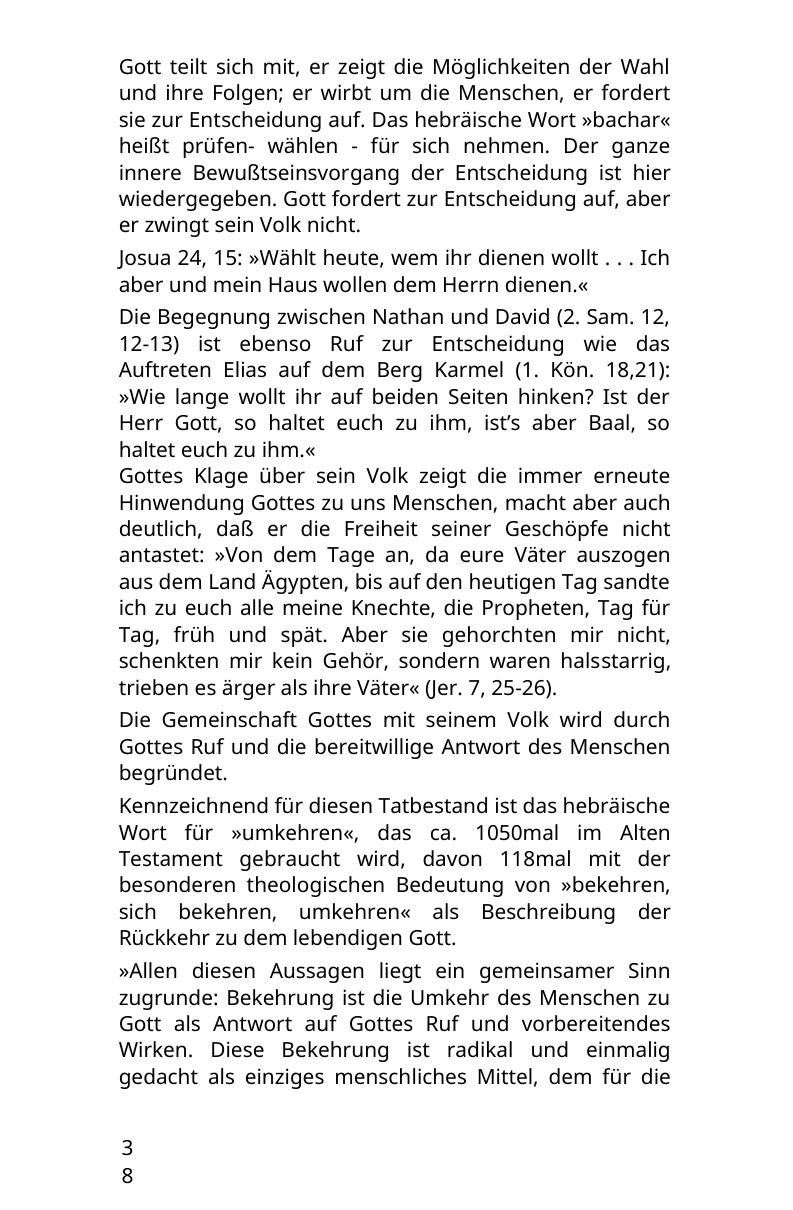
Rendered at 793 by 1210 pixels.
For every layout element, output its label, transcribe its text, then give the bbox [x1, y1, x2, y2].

text Die Begegnung zwischen Nathan und David (2. Sam. 12, 12-13) ist ebenso Ruf zur Entscheidung wie das Auftreten Elias auf dem Berg Karmel (1. Kön. 18,21): »Wie lange wollt ihr auf beiden Seiten hinken? Ist der Herr Gott, so haltet euch zu ihm, ist’s aber Baal, so haltet euch zu ihm.« [118, 304, 671, 462]
text Gott teilt sich mit, er zeigt die Möglichkeiten der Wahl und ihre Folgen; er wirbt um die Menschen, er fordert sie zur Entscheidung auf. Das hebräische Wort »bachar« heißt prüfen- wählen - für sich nehmen. Der ganze innere Bewußtseinsvorgang der Entscheidung ist hier wiedergegeben. Gott fordert zur Entscheidung auf, aber er zwingt sein Volk nicht. [118, 53, 671, 238]
text Die Gemeinschaft Gottes mit seinem Volk wird durch Gottes Ruf und die bereitwillige Antwort des Menschen begründet. [118, 707, 671, 786]
text Kennzeichnend für diesen Tatbestand ist das hebräische Wort für »umkehren«, das ca. 1050mal im Alten Testament gebraucht wird, davon 118mal mit der besonderen theologischen Bedeutung von »bekehren, sich bekehren, umkehren« als Beschreibung der Rückkehr zu dem lebendigen Gott. [118, 792, 671, 951]
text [118, 957, 671, 1090]
text Gottes Klage über sein Volk zeigt die immer erneute Hinwendung Gottes zu uns Menschen, macht aber auch deutlich, daß er die Freiheit seiner Geschöpfe nicht antastet: »Von dem Tage an, da eure Väter auszogen aus dem Land Ägypten, bis auf den heutigen Tag sandte ich zu euch alle meine Knechte, die Propheten, Tag für Tag, früh und spät. Aber sie gehorchten mir nicht, schenkten mir kein Gehör, sondern waren halsstarrig, trieben es ärger als ihre Väter« (Jer. 7, 25-26). [118, 462, 671, 701]
text Josua 24, 15: »Wählt heute, wem ihr dienen wollt . . . Ich aber und mein Haus wollen dem Herrn dienen.« [118, 244, 671, 297]
